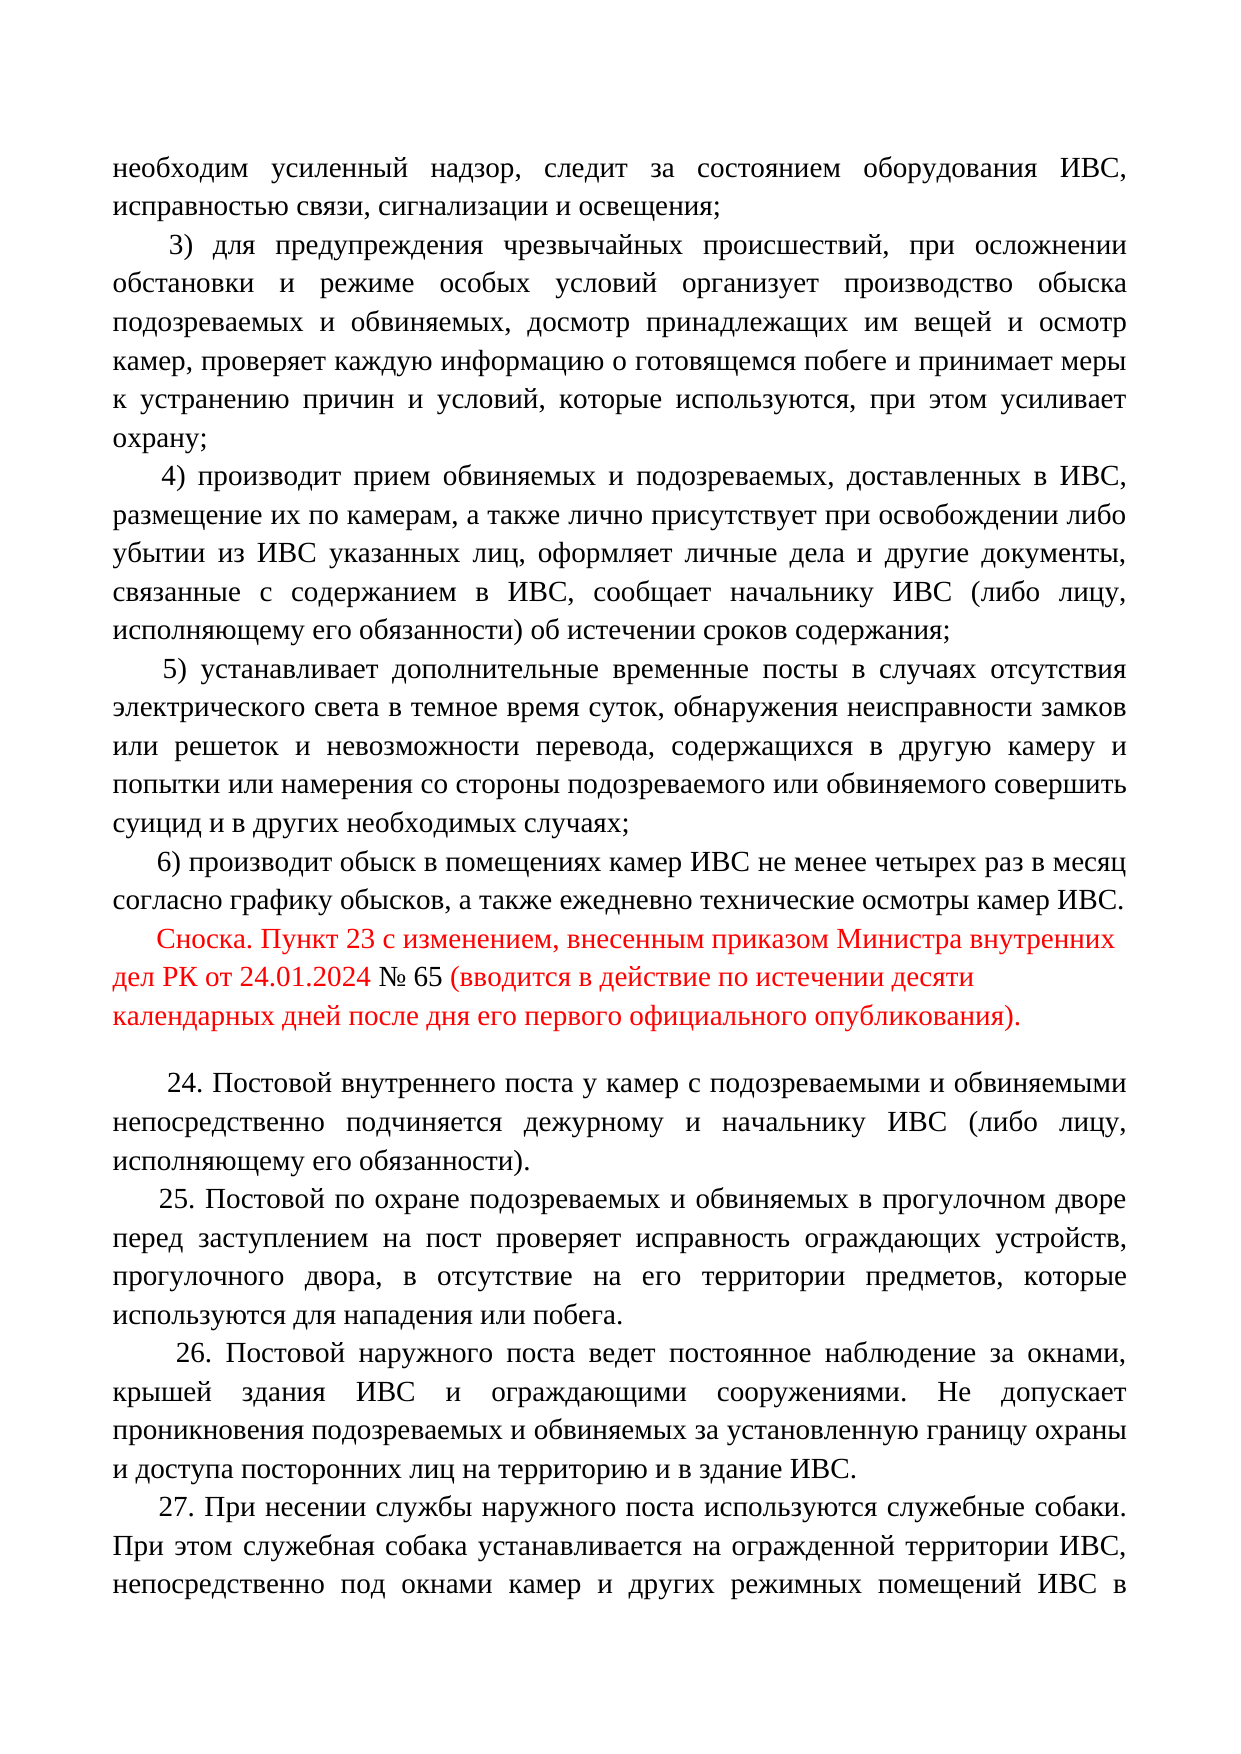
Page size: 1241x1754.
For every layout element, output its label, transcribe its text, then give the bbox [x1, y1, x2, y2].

text 6) производит обыск в помещениях камер ИВС не менее четырех раз в месяц согласно графику обысков, а также ежедневно технические осмотры камер ИВС. [112, 844, 1128, 916]
text 5) устанавливает дополнительные временные посты в случаях отсутствия электрического света в темное время суток, обнаружения неисправности замков или решеток и невозможности перевода, содержащихся в другую камеру и попытки или намерения со стороны подозреваемого или обвиняемого совершить суицид и в других необходимых случаях; [112, 651, 1128, 839]
text 25. Постовой по охране подозреваемых и обвиняемых в прогулочном дворе перед заступлением на пост проверяет исправность ограждающих устройств, прогулочного двора, в отсутствие на его территории предметов, которые используются для нападения или побега. [112, 1181, 1128, 1330]
text 4) производит прием обвиняемых и подозреваемых, доставленных в ИВС, размещение их по камерам, а также лично присутствует при освобождении либо убытии из ИВС указанных лиц, оформляет личные дела и другие документы, связанные с содержанием в ИВС, сообщает начальнику ИВС (либо лицу, исполняющему его обязанности) об истечении сроков содержания; [112, 458, 1128, 646]
text 24. Постовой внутреннего поста у камер с подозреваемыми и обвиняемыми непосредственно подчиняется дежурному и начальнику ИВС (либо лицу, исполняющему его обязанности). [112, 1066, 1128, 1176]
text 26. Постовой наружного поста ведет постоянное наблюдение за окнами, крышей здания ИВС и ограждающими сооружениями. Не допускает проникновения подозреваемых и обвиняемых за установленную границу охраны и доступа посторонних лиц на территорию и в здание ИВС. [112, 1335, 1128, 1484]
text Сноска. Пункт 23 с изменением, внесенным приказом Министра внутренних дел РК от 24.01.2024 № 65 (вводится в действие по истечении десяти календарных дней после дня его первого официального опубликования). [112, 921, 1128, 1062]
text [112, 1489, 1128, 1600]
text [112, 150, 1128, 222]
text 3) для предупреждения чрезвычайных происшествий, при осложнении обстановки и режиме особых условий организует производство обыска подозреваемых и обвиняемых, досмотр принадлежащих им вещей и осмотр камер, проверяет каждую информацию о готовящемся побеге и принимает меры к устранению причин и условий, которые используются, при этом усиливает охрану; [112, 227, 1128, 453]
